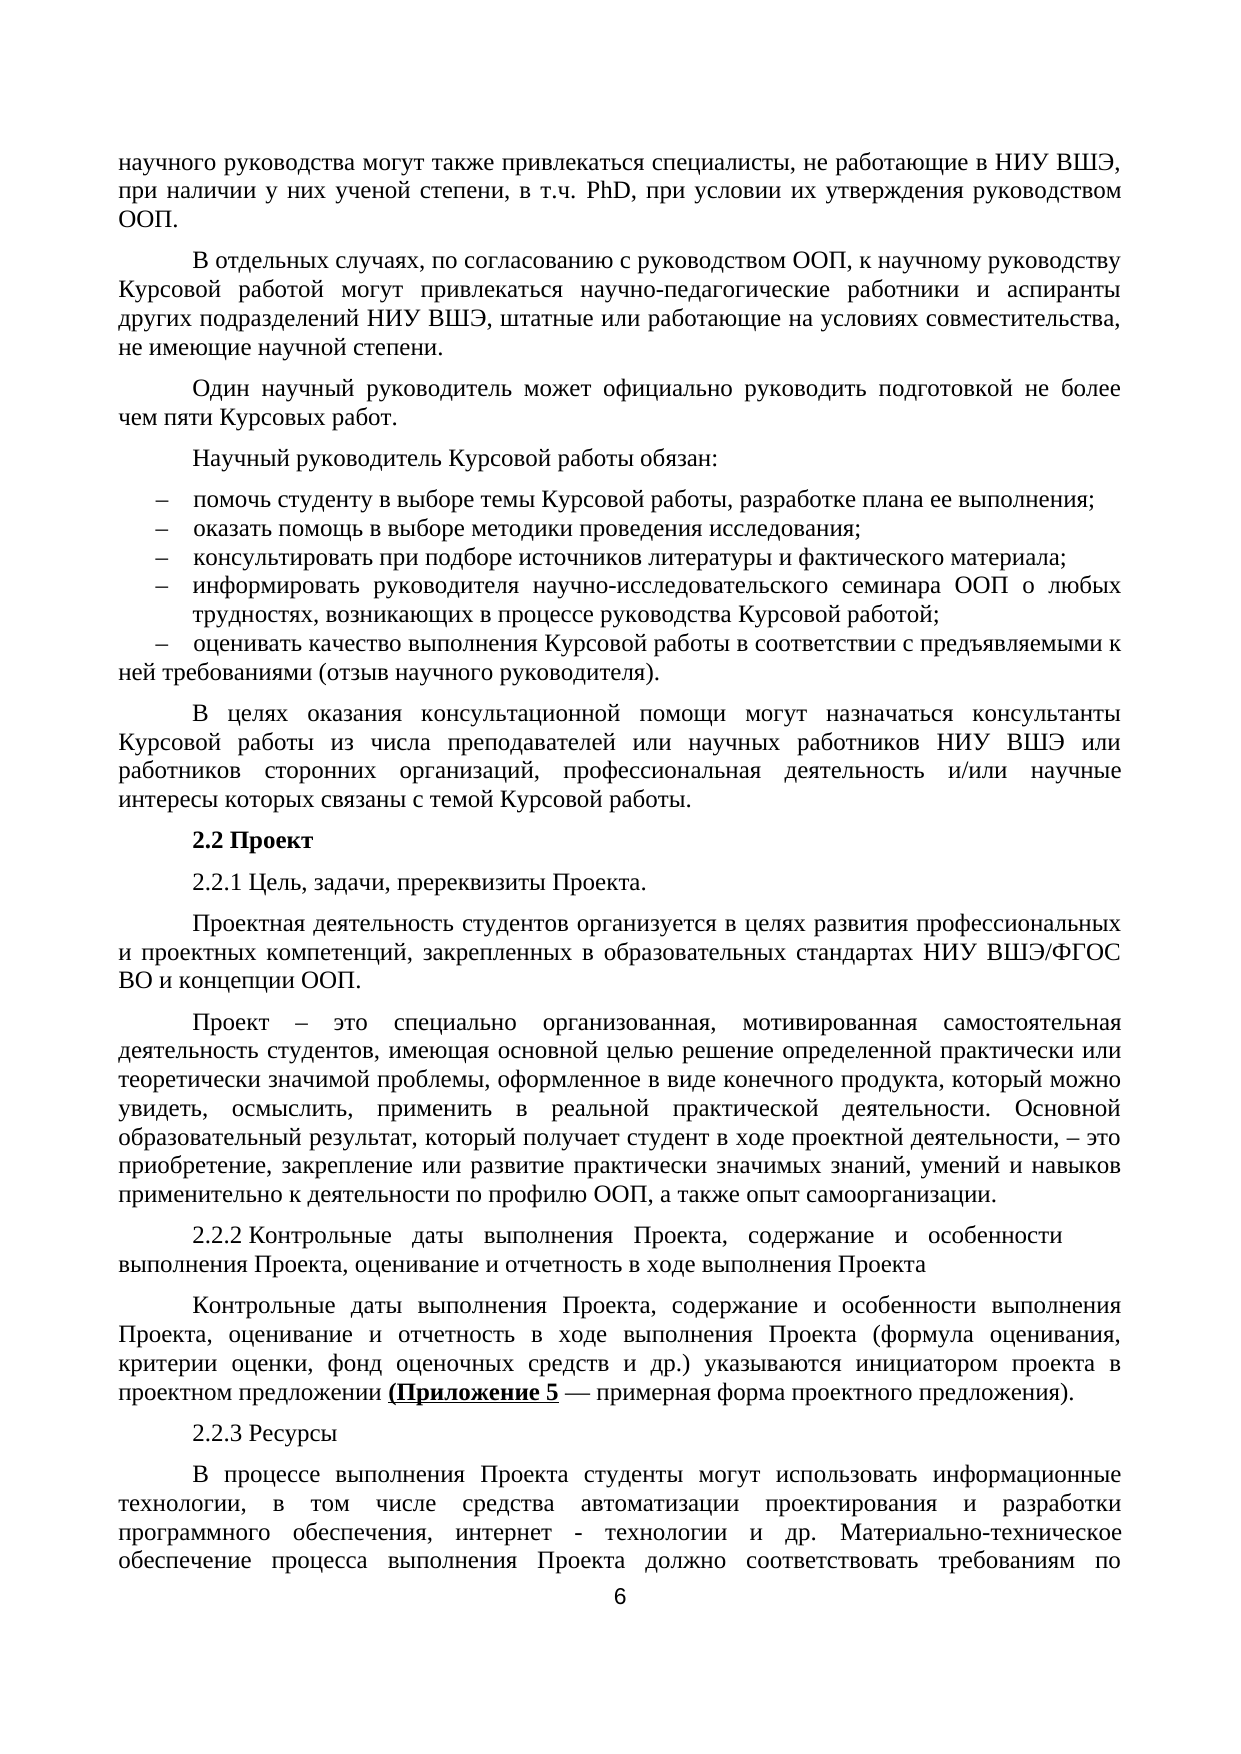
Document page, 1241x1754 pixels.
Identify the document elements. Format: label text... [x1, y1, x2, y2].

text 2.2.2 Контрольные даты выполнения Проекта, содержание и особенности выполнения Проекта, оценивание и отчетность в ходе выполнения Проекта [118, 1221, 1063, 1278]
text 2.2.1 Цель, задачи, пререквизиты Проекта. [118, 867, 1063, 896]
text 2.2.3 Ресурсы [118, 1418, 1122, 1447]
text Один научный руководитель может официально руководить подготовкой не более чем пяти Курсовых работ. [118, 373, 1122, 431]
list оказать помощь в выборе методики проведения исследования; [118, 513, 1122, 542]
list помочь студенту в выборе темы Курсовой работы, разработке плана ее выполнения; [118, 484, 1122, 513]
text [118, 1459, 1122, 1574]
text Контрольные даты выполнения Проекта, содержание и особенности выполнения Проекта, оценивание и отчетность в ходе выполнения Проекта (формула оценивания, критерии оценки, фонд оценочных средств и др.) указываются инициатором проекта в проектном предложении (Приложение 5 — примерная форма проектного предложения). [118, 1291, 1122, 1406]
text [118, 147, 1122, 233]
text 2.2 Проект [118, 826, 1063, 854]
list консультировать при подборе источников литературы и фактического материала; [118, 542, 1122, 571]
text Научный руководитель Курсовой работы обязан: [118, 443, 1122, 472]
list оценивать качество выполнения Курсовой работы в соответствии с предъявляемыми к ней требованиями (отзыв научного руководителя). [118, 628, 1122, 686]
text Проектная деятельность студентов организуется в целях развития профессиональных и проектных компетенций, закрепленных в образовательных стандартах НИУ ВШЭ/ФГОС ВО и концепции ООП. [118, 908, 1122, 994]
list информировать руководителя научно-исследовательского семинара ООП о любых трудностях, возникающих в процессе руководства Курсовой работой; [155, 571, 1122, 628]
text В целях оказания консультационной помощи могут назначаться консультанты Курсовой работы из числа преподавателей или научных работников НИУ ВШЭ или работников сторонних организаций, профессиональная деятельность и/или научные интересы которых связаны с темой Курсовой работы. [118, 698, 1122, 813]
text Проект – это специально организованная, мотивированная самостоятельная деятельность студентов, имеющая основной целью решение определенной практически или теоретически значимой проблемы, оформленное в виде конечного продукта, который можно увидеть, осмыслить, применить в реальной практической деятельности. Основной образовательный результат, который получает студент в ходе проектной деятельности, – это приобретение, закрепление или развитие практически значимых знаний, умений и навыков применительно к деятельности по профилю ООП, а также опыт самоорганизации. [118, 1007, 1122, 1208]
text В отдельных случаях, по согласованию с руководством ООП, к научному руководству Курсовой работой могут привлекаться научно-педагогические работники и аспиранты других подразделений НИУ ВШЭ, штатные или работающие на условиях совместительства, не имеющие научной степени. [118, 246, 1122, 361]
